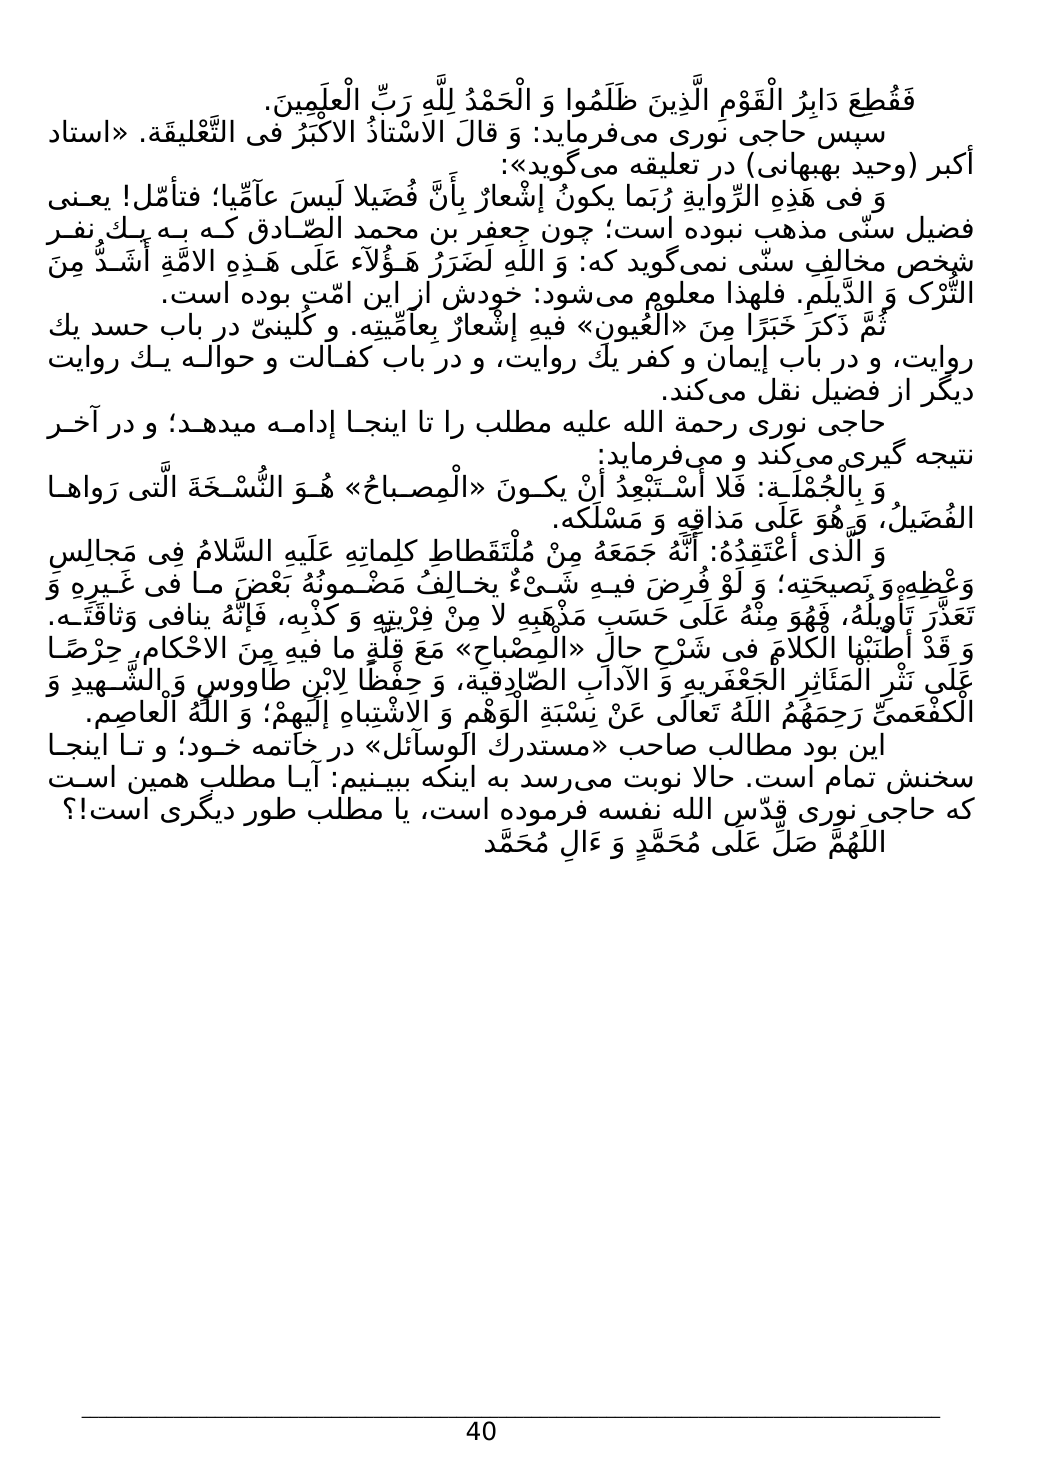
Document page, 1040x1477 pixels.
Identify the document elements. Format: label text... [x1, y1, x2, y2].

text ثُمَّ ذَکرَ خَبَرًا مِنَ «الْعُیونِ» فیهِ إشْعارٌ بِعآمِّیتِه. و كُلینىّ در باب حسد یك روایت، و در باب إیمان و كفر یك روایت، و در باب كفالت و حواله یك روایت دیگر از فضیل نقل مى‌كند. [47, 310, 975, 407]
text فَقُطِعَ دَابِرُ الْقَوْمِ الَّذِینَ ظَلَمُوا وَ الْحَمْدُ لِلَّهِ رَبِّ الْعلَمِینَ. [47, 84, 975, 117]
text حاجى نورى رحمة الله علیه مطلب را تا اینجا إدامه میدهد؛ و در آخر نتیجه گیرى مى‌كند و مى‌فرماید: [47, 407, 975, 471]
text این بود مطالب صاحب «مستدرك الوسآئل» در خاتمه خود؛ و تا اینجا سخنش تمام است. حالا نوبت مى‌رسد به اینكه ببینیم: آیا مطلب همین است كه حاجى نورى قدّس الله نفسه فرموده است، یا مطلب طور دیگرى است!؟ [47, 729, 975, 826]
text وَ الَّذى أعْتَقِدُهُ: أَنَّهُ جَمَعَهُ مِنْ مُلْتَقَطاطِ کلِماتِهِ عَلَیهِ السَّلامُ فِى مَجالِسِ وَعْظِهِ وَ نَصیحَتِه؛ وَ لَوْ فُرِضَ فیهِ شَىْ‌ءٌ یخالِفُ مَضْمونُهُ بَعْضَ ما فى غَیرِهِ وَ تَعَذَّرَ تَأْویلُهُ، فَهُوَ مِنْهُ عَلَى حَسَبِ مَذْهَبِهِ لا مِنْ فِرْیتِهِ وَ کذْبِه، فَإنَّهُ ینافى وَثاقَتَه. وَ قَدْ أطْنَبْنا الْکلامَ فى شَرْحِ حالِ «الْمِصْباحِ» مَعَ قِلَّةِ ما فیهِ مِنَ الاحْکام، حِرْصًا عَلَى نَثْرِ الْمَئَاثِرِ الْجَعْفَریهِ وَ الآدابِ الصّادِقیة، وَ حِفْظًا لِابْنِ طَاووسٍ وَ الشَّهیدِ وَ الْکفْعَمىِّ رَحِمَهُمُ اللَهُ تَعالَى عَنْ نِسْبَةِ الْوَهْمِ وَ الاشْتِباهِ إلَیهِمْ؛ وَ اللَهُ الْعاصِم. [47, 536, 975, 729]
text اللَهُمَّ صَلِّ عَلَى مُحَمَّدٍ وَ ءَالِ مُحَمَّد [47, 826, 975, 858]
text سپس حاجى نورى مى‌فرماید: وَ قالَ الاسْتاذُ الاكْبَرُ فى التَّعْلیقَة. «استاد أكبر (وحید بهبهانى) در تعلیقه مى‌گوید»: [47, 117, 975, 181]
text وَ بِالْجُمْلَة: فَلا أسْتَبْعِدُ أنْ یکونَ «الْمِصباحُ» هُوَ النُّسْخَةَ الَّتى رَواها الفُضَیلُ، وَ هُوَ عَلَى مَذاقِهِ وَ مَسْلَکه. [47, 471, 975, 536]
text وَ فى هَذِهِ الرِّوایةِ رُبَما یکونُ إشْعارٌ بِأَنَّ فُضَیلا لَیسَ عآمِّیا؛ فتأمّل! یعنى فضیل سنّى مذهب نبوده است؛ چون جعفر بن محمد الصّادق كه به یك نفر شخص مخالفِ سنّى نمى‌گوید كه: وَ اللَهِ لَضَرَرُ هَؤُلآء عَلَى هَذِهِ الامَّةِ أَشَدُّ مِنَ التُّرْک وَ الدَّیلَمِ. فلهذا معلوم مى‌شود: خودش از این امّت بوده است. [47, 181, 975, 310]
